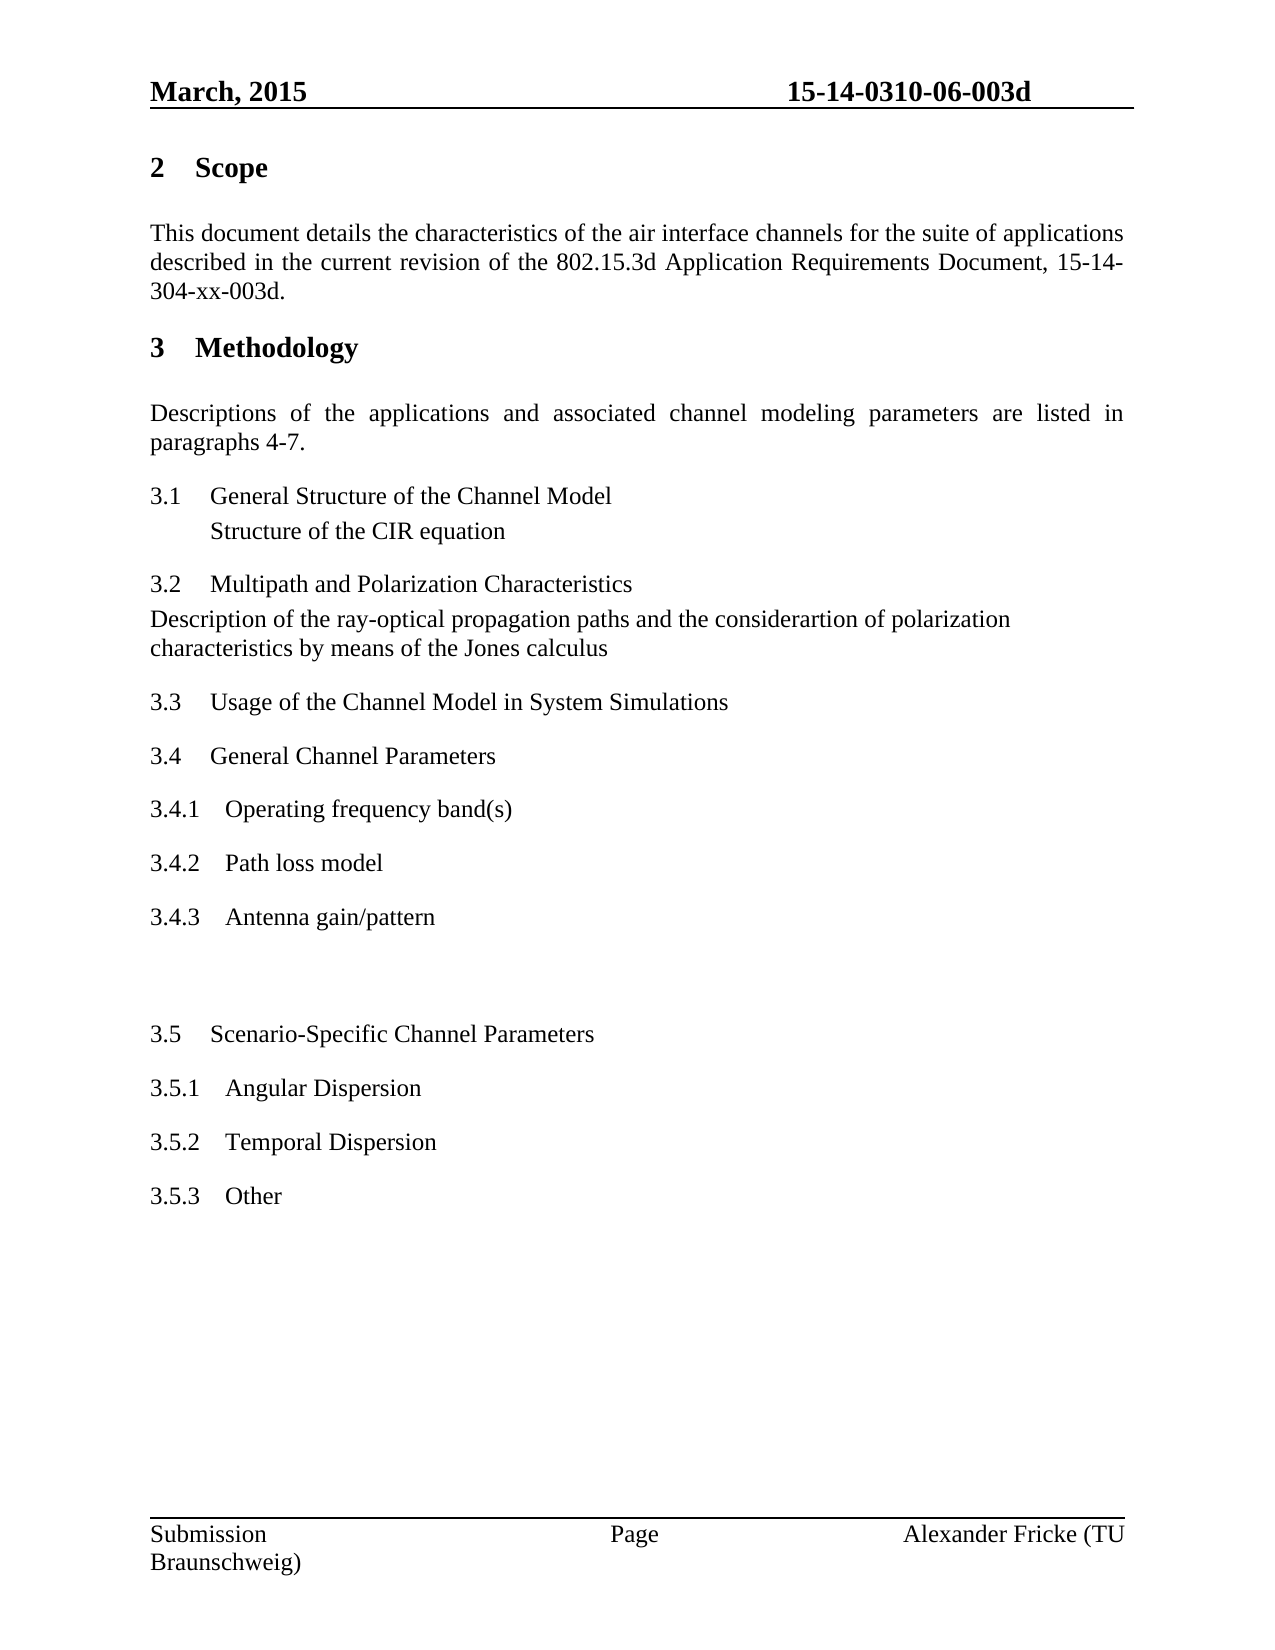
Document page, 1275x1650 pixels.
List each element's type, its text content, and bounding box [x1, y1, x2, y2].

subtitle Antenna gain/pattern [150, 902, 1125, 931]
text Descriptions of the applications and associated channel modeling parameters are listed in paragraphs 4-7. [150, 398, 1125, 456]
subtitle Other [150, 1181, 1125, 1209]
subtitle Angular Dispersion [150, 1073, 1125, 1102]
subtitle Path loss model [150, 848, 1125, 877]
subtitle Methodology [150, 330, 1125, 363]
text Description of the ray-optical propagation paths and the considerartion of polarization characteristics by means of the Jones calculus [150, 604, 1125, 662]
subtitle Operating frequency band(s) [150, 794, 1125, 823]
subtitle Multipath and Polarization Characteristics [150, 569, 1125, 598]
subtitle Usage of the Channel Model in System Simulations [150, 687, 1125, 716]
text This document details the characteristics of the air interface channels for the suite of applications described in the current revision of the 802.15.3d Application Requirements Document, 15-14-304-xx-003d. [150, 218, 1125, 305]
subtitle General Channel Parameters [150, 741, 1125, 769]
subtitle General Structure of the Channel Model [150, 481, 1125, 509]
subtitle Temporal Dispersion [150, 1127, 1125, 1156]
subtitle Scenario-Specific Channel Parameters [150, 1019, 1125, 1048]
text Structure of the CIR equation [210, 516, 1125, 544]
subtitle Scope [150, 150, 1125, 183]
